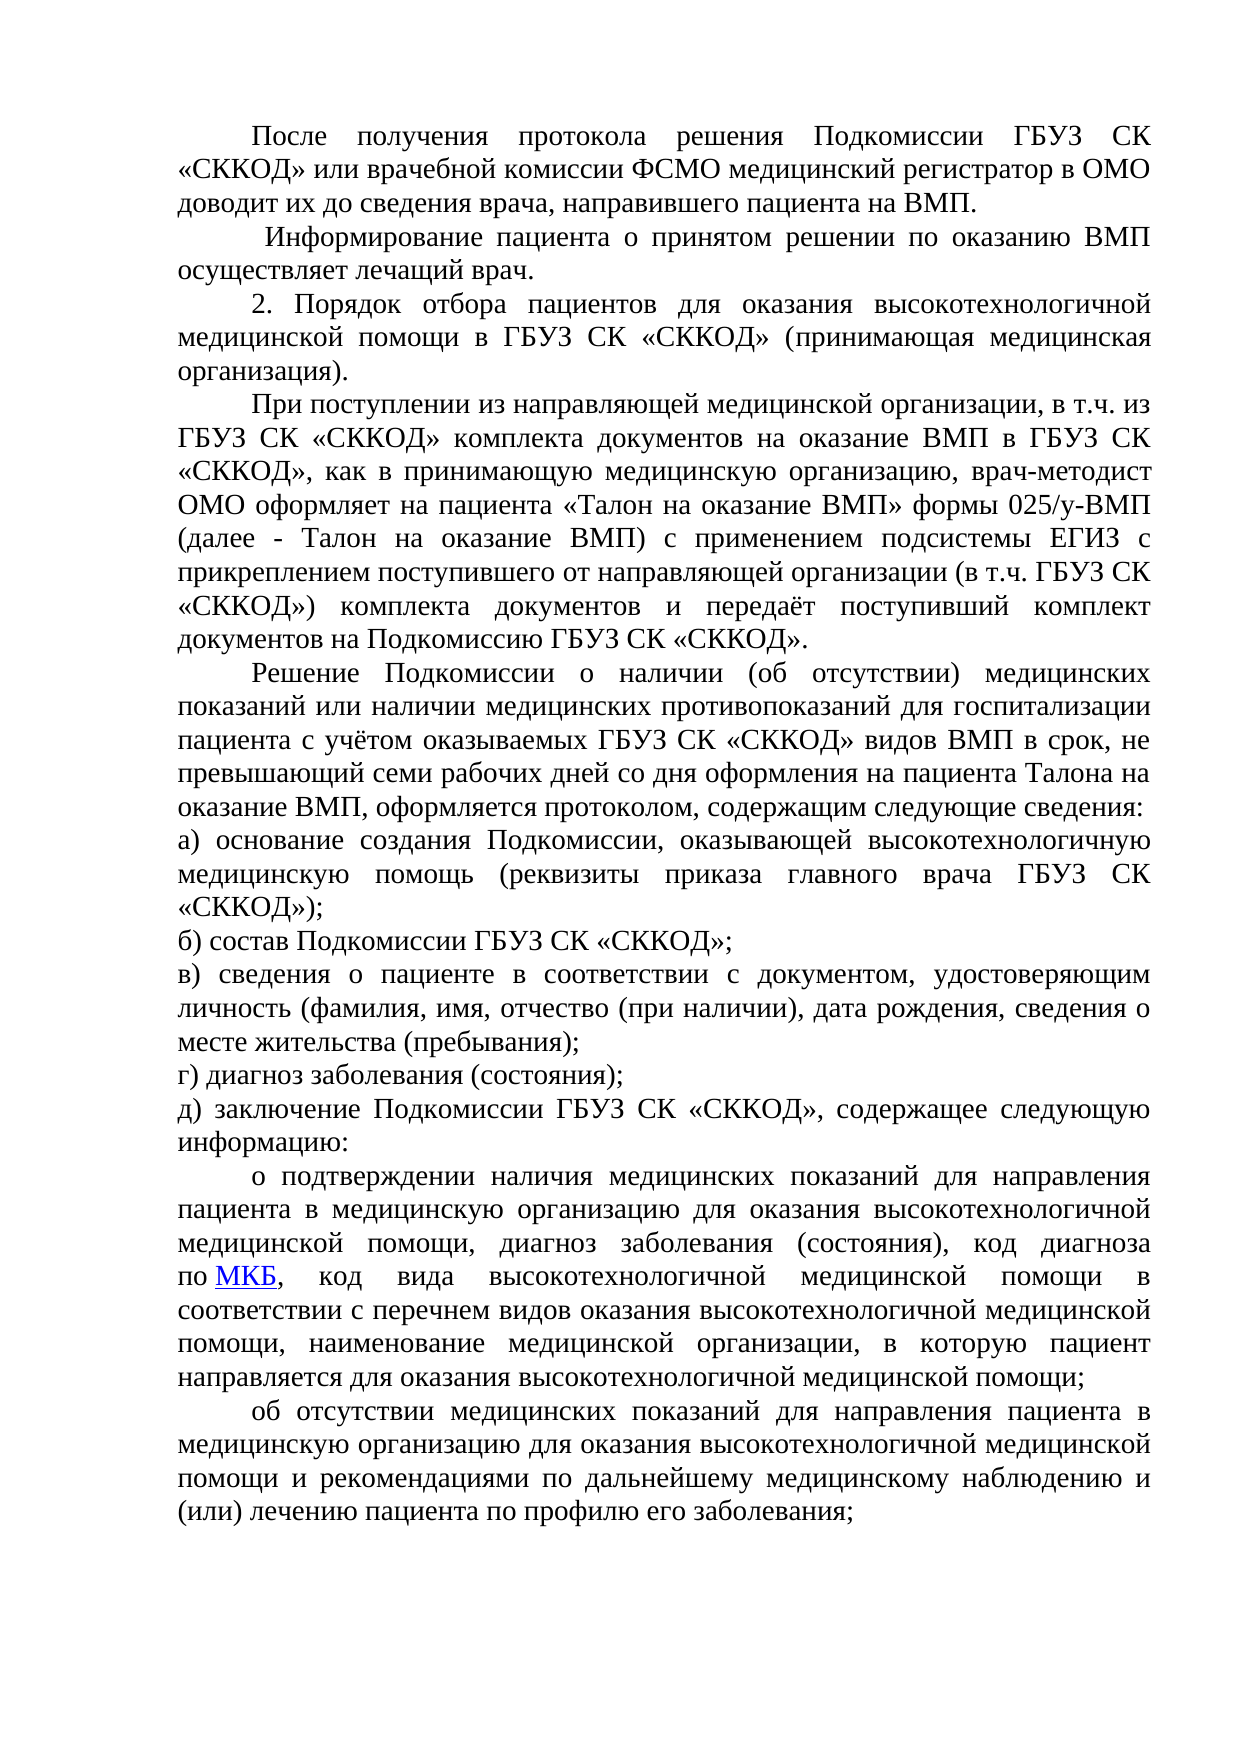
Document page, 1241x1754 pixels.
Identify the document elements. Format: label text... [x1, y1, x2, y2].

text При поступлении из направляющей медицинской организации, в т.ч. из ГБУЗ СК «СККОД» комплекта документов на оказание ВМП в ГБУЗ СК «СККОД», как в принимающую медицинскую организацию, врач-методист ОМО оформляет на пациента «Талон на оказание ВМП» формы 025/у-ВМП (далее - Талон на оказание ВМП) с применением подсистемы ЕГИЗ с прикреплением поступившего от направляющей организации (в т.ч. ГБУЗ СК «СККОД») комплекта документов и передаёт поступивший комплект документов на Подкомиссию ГБУЗ СК «СККОД». [177, 386, 1152, 655]
text об отсутствии медицинских показаний для направления пациента в медицинскую организацию для оказания высокотехнологичной медицинской помощи и рекомендациями по дальнейшему медицинскому наблюдению и (или) лечению пациента по профилю его заболевания; [177, 1393, 1152, 1527]
text в) сведения о пациенте в соответствии с документом, удостоверяющим личность (фамилия, имя, отчество (при наличии), дата рождения, сведения о месте жительства (пребывания); [177, 957, 1152, 1057]
text а) основание создания Подкомиссии, оказывающей высокотехнологичную медицинскую помощь (реквизиты приказа главного врача ГБУЗ СК «СККОД»); [177, 822, 1152, 923]
text После получения протокола решения Подкомиссии ГБУЗ СК «СККОД» или врачебной комиссии ФСМО медицинский регистратор в ОМО доводит их до сведения врача, направившего пациента на ВМП. [177, 118, 1152, 219]
text Информирование пациента о принятом решении по оказанию ВМП осуществляет лечащий врач. [177, 219, 1152, 286]
text 2. Порядок отбора пациентов для оказания высокотехнологичной медицинской помощи в ГБУЗ СК «СККОД» (принимающая медицинская организация). [177, 286, 1152, 386]
text д) заключение Подкомиссии ГБУЗ СК «СККОД», содержащее следующую информацию: [177, 1091, 1152, 1158]
text г) диагноз заболевания (состояния); [177, 1057, 1152, 1091]
text Решение Подкомиссии о наличии (об отсутствии) медицинских показаний или наличии медицинских противопоказаний для госпитализации пациента с учётом оказываемых ГБУЗ СК «СККОД» видов ВМП в срок, не превышающий семи рабочих дней со дня оформления на пациента Талона на оказание ВМП, оформляется протоколом, содержащим следующие сведения: [177, 655, 1152, 822]
text б) состав Подкомиссии ГБУЗ СК «СККОД»; [177, 923, 1152, 957]
text о подтверждении наличия медицинских показаний для направления пациента в медицинскую организацию для оказания высокотехнологичной медицинской помощи, диагноз заболевания (состояния), код диагноза по МКБ, код вида высокотехнологичной медицинской помощи в соответствии с перечнем видов оказания высокотехнологичной медицинской помощи, наименование медицинской организации, в которую пациент направляется для оказания высокотехнологичной медицинской помощи; [177, 1158, 1152, 1393]
